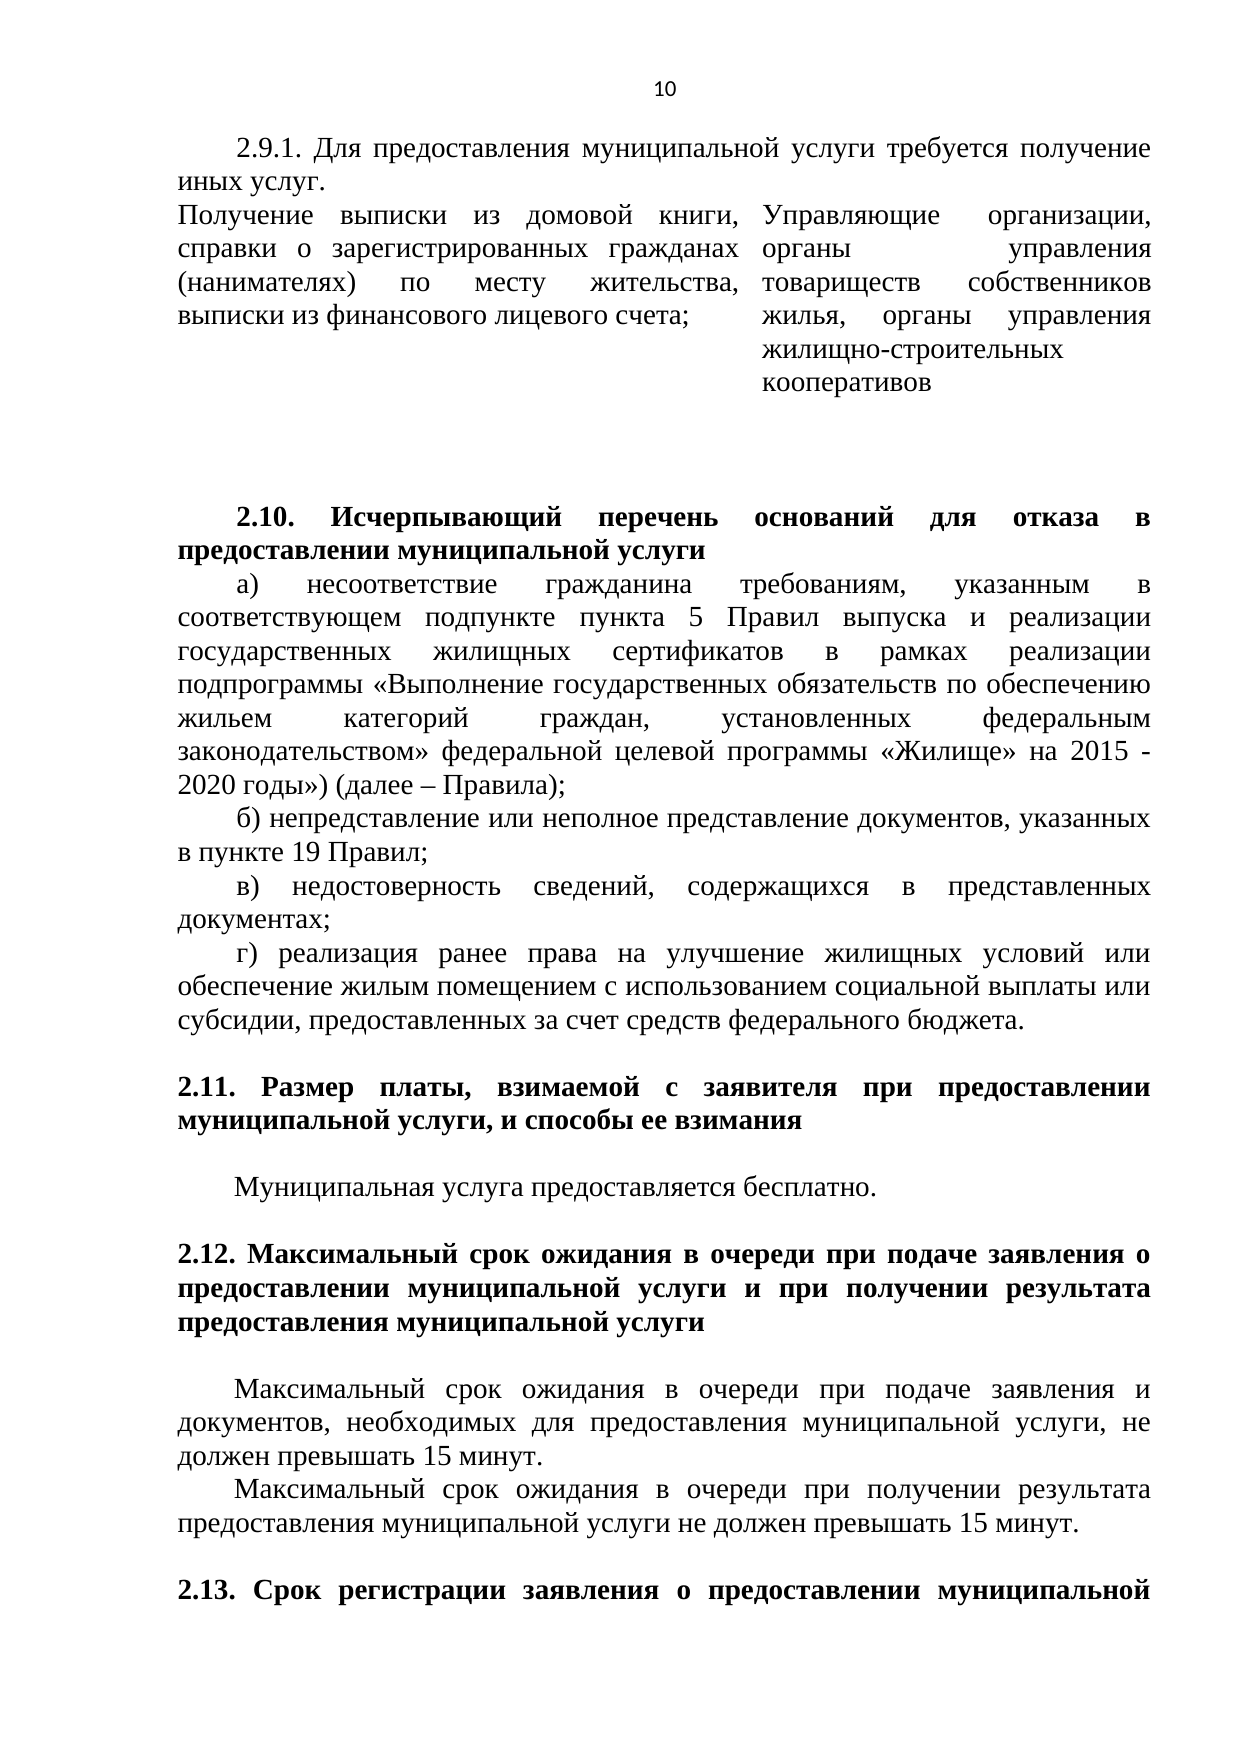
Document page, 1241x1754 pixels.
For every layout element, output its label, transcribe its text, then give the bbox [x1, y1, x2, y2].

text 2.11. Размер платы, взимаемой с заявителя при предоставлении муниципальной услуги, и способы ее взимания [177, 1069, 1152, 1136]
text а) несоответствие гражданина требованиям, указанным в соответствующем подпункте пункта 5 Правил выпуска и реализации государственных жилищных сертификатов в рамках реализации подпрограммы «Выполнение государственных обязательств по обеспечению жильем категорий граждан, установленных федеральным законодательством» федеральной целевой программы «Жилище» на 2015 - 2020 годы») (далее – Правила); [177, 566, 1152, 801]
text Муниципальная услуга предоставляется бесплатно. [177, 1169, 1152, 1203]
table_header Получение выписки из домовой книги, справки о зарегистрированных гражданах (нанимателях) по месту жительства, выписки из финансового лицевого счета; [166, 197, 751, 432]
table_header Управляющие организации, органы управления товариществ собственников жилья, органы управления жилищно-строительных кооперативов [751, 197, 1163, 432]
text в) недостоверность сведений, содержащихся в представленных документах; [177, 868, 1152, 935]
text 2.9.1. Для предоставления муниципальной услуги требуется получение иных услуг. [177, 130, 1152, 197]
text 2.12. Максимальный срок ожидания в очереди при подаче заявления о предоставлении муниципальной услуги и при получении результата предоставления муниципальной услуги [177, 1237, 1152, 1337]
text б) непредставление или неполное представление документов, указанных в пункте 19 Правил; [177, 801, 1152, 868]
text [177, 1572, 1152, 1606]
text Максимальный срок ожидания в очереди при получении результата предоставления муниципальной услуги не должен превышать 15 минут. [177, 1471, 1152, 1538]
text Максимальный срок ожидания в очереди при подаче заявления и документов, необходимых для предоставления муниципальной услуги, не должен превышать 15 минут. [177, 1371, 1152, 1471]
text 2.10. Исчерпывающий перечень оснований для отказа в предоставлении муниципальной услуги [177, 499, 1152, 566]
text г) реализация ранее права на улучшение жилищных условий или обеспечение жилым помещением с использованием социальной выплаты или субсидии, предоставленных за счет средств федерального бюджета. [177, 935, 1152, 1035]
